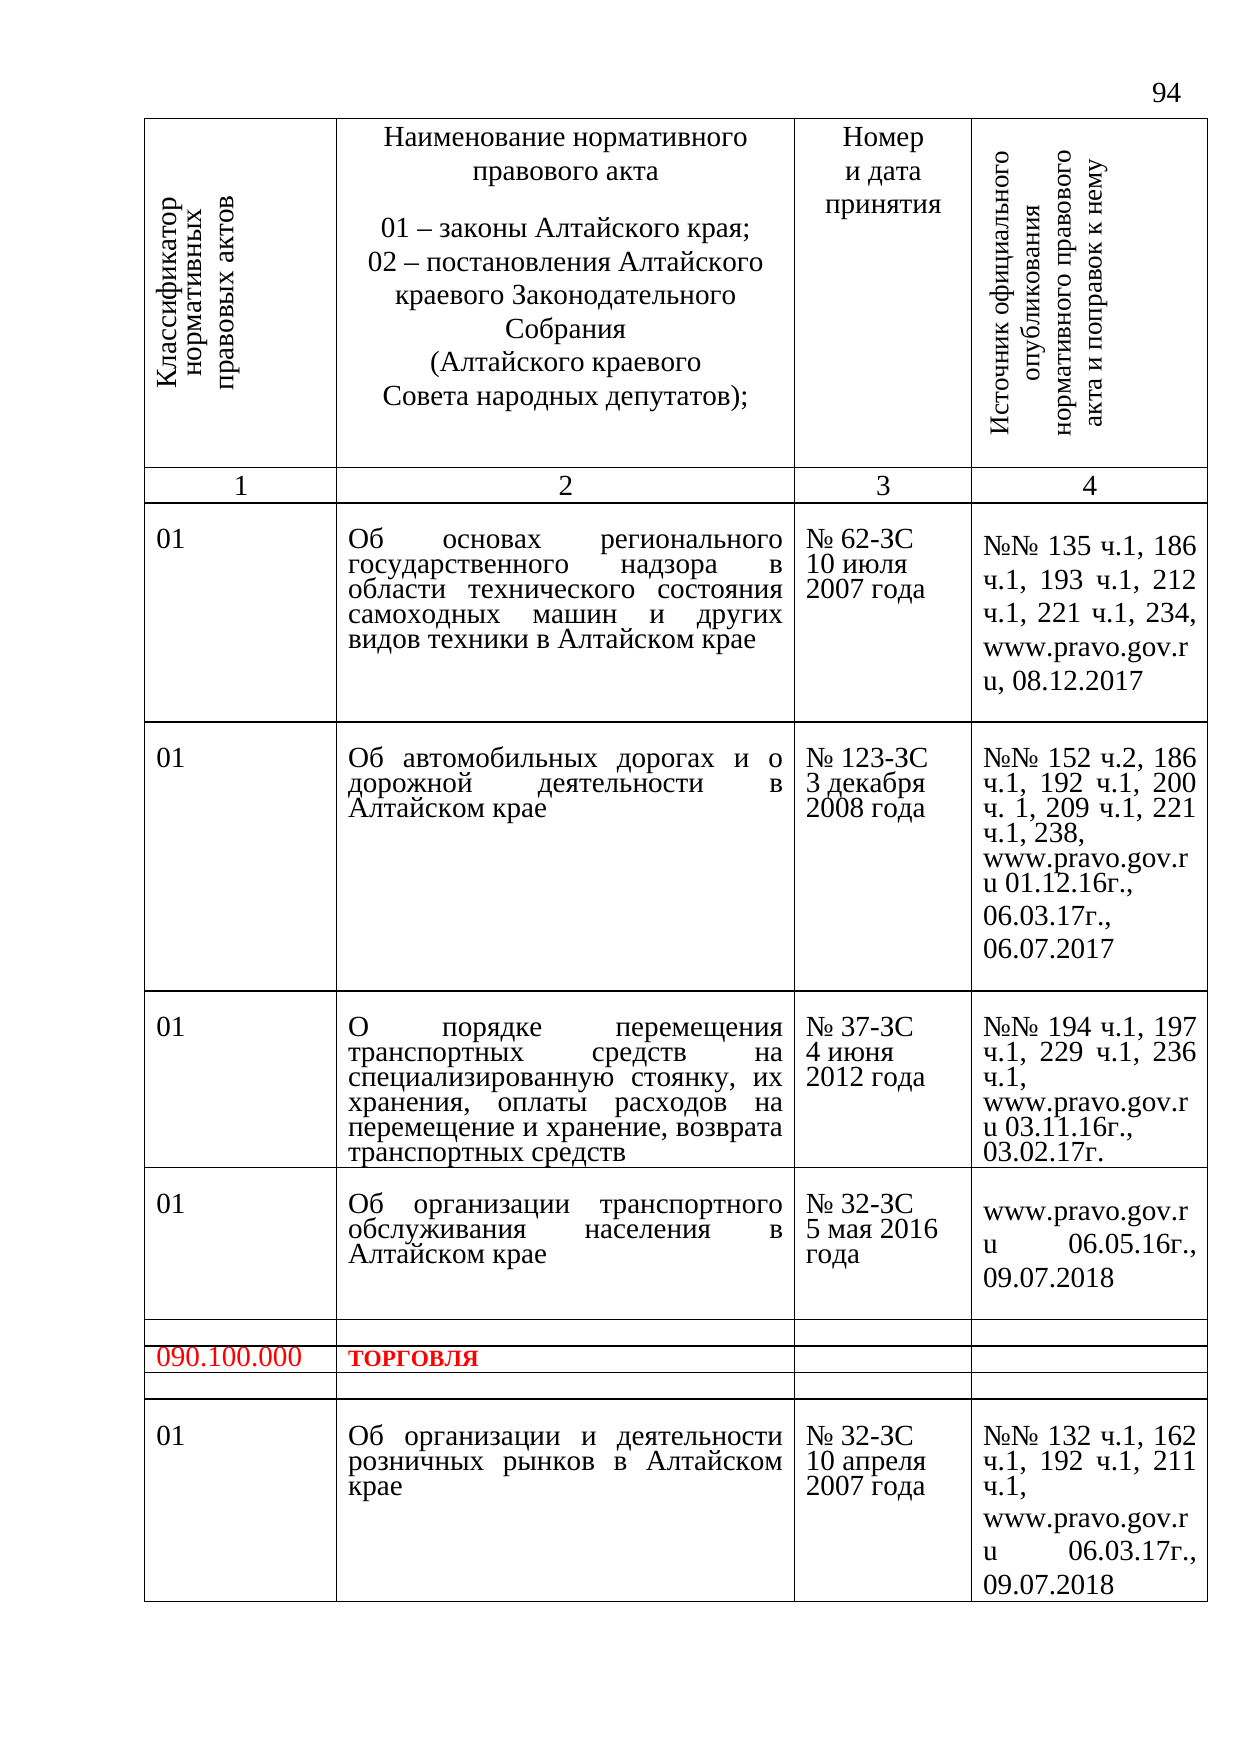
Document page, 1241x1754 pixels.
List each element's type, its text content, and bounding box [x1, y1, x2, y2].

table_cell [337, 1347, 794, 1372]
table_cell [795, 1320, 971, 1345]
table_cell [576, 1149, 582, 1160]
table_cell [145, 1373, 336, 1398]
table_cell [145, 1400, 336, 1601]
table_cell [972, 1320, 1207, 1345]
table_cell 1 [145, 468, 336, 502]
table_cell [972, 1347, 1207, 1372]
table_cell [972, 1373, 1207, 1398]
table_header Классификатор нормативных правовых актов [145, 119, 336, 467]
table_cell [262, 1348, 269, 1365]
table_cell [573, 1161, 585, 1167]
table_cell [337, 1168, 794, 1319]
table_cell 4 [972, 468, 1207, 502]
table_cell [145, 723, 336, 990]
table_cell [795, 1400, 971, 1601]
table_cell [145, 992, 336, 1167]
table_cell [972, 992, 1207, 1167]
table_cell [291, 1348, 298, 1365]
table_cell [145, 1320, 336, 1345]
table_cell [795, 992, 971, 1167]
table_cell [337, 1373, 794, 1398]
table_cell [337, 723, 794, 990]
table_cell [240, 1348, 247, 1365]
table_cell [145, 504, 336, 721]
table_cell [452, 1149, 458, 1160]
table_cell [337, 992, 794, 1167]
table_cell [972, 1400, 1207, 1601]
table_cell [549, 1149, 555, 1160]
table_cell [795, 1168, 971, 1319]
table_header Источник официального опубликования нормативного правового акта и поправок к нему [972, 119, 1207, 467]
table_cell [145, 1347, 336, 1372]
table_cell 2 [337, 468, 794, 502]
table_header Наименование нормативного правового акта 01 – законы Алтайского края; 02 – постановления Алтайского краевого Законодательного Собрания (Алтайского краевого Совета народных депутатов); [337, 119, 794, 467]
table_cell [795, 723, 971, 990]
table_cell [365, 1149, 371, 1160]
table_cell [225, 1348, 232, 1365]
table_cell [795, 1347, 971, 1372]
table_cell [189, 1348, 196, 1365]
table_header Номер и дата принятия [795, 119, 971, 467]
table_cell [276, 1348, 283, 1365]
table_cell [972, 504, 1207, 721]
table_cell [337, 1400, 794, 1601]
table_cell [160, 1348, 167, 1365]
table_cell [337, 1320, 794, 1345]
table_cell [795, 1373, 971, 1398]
table_cell 3 [795, 468, 971, 502]
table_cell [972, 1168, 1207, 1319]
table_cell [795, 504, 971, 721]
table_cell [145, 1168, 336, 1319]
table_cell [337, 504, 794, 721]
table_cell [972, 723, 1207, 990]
